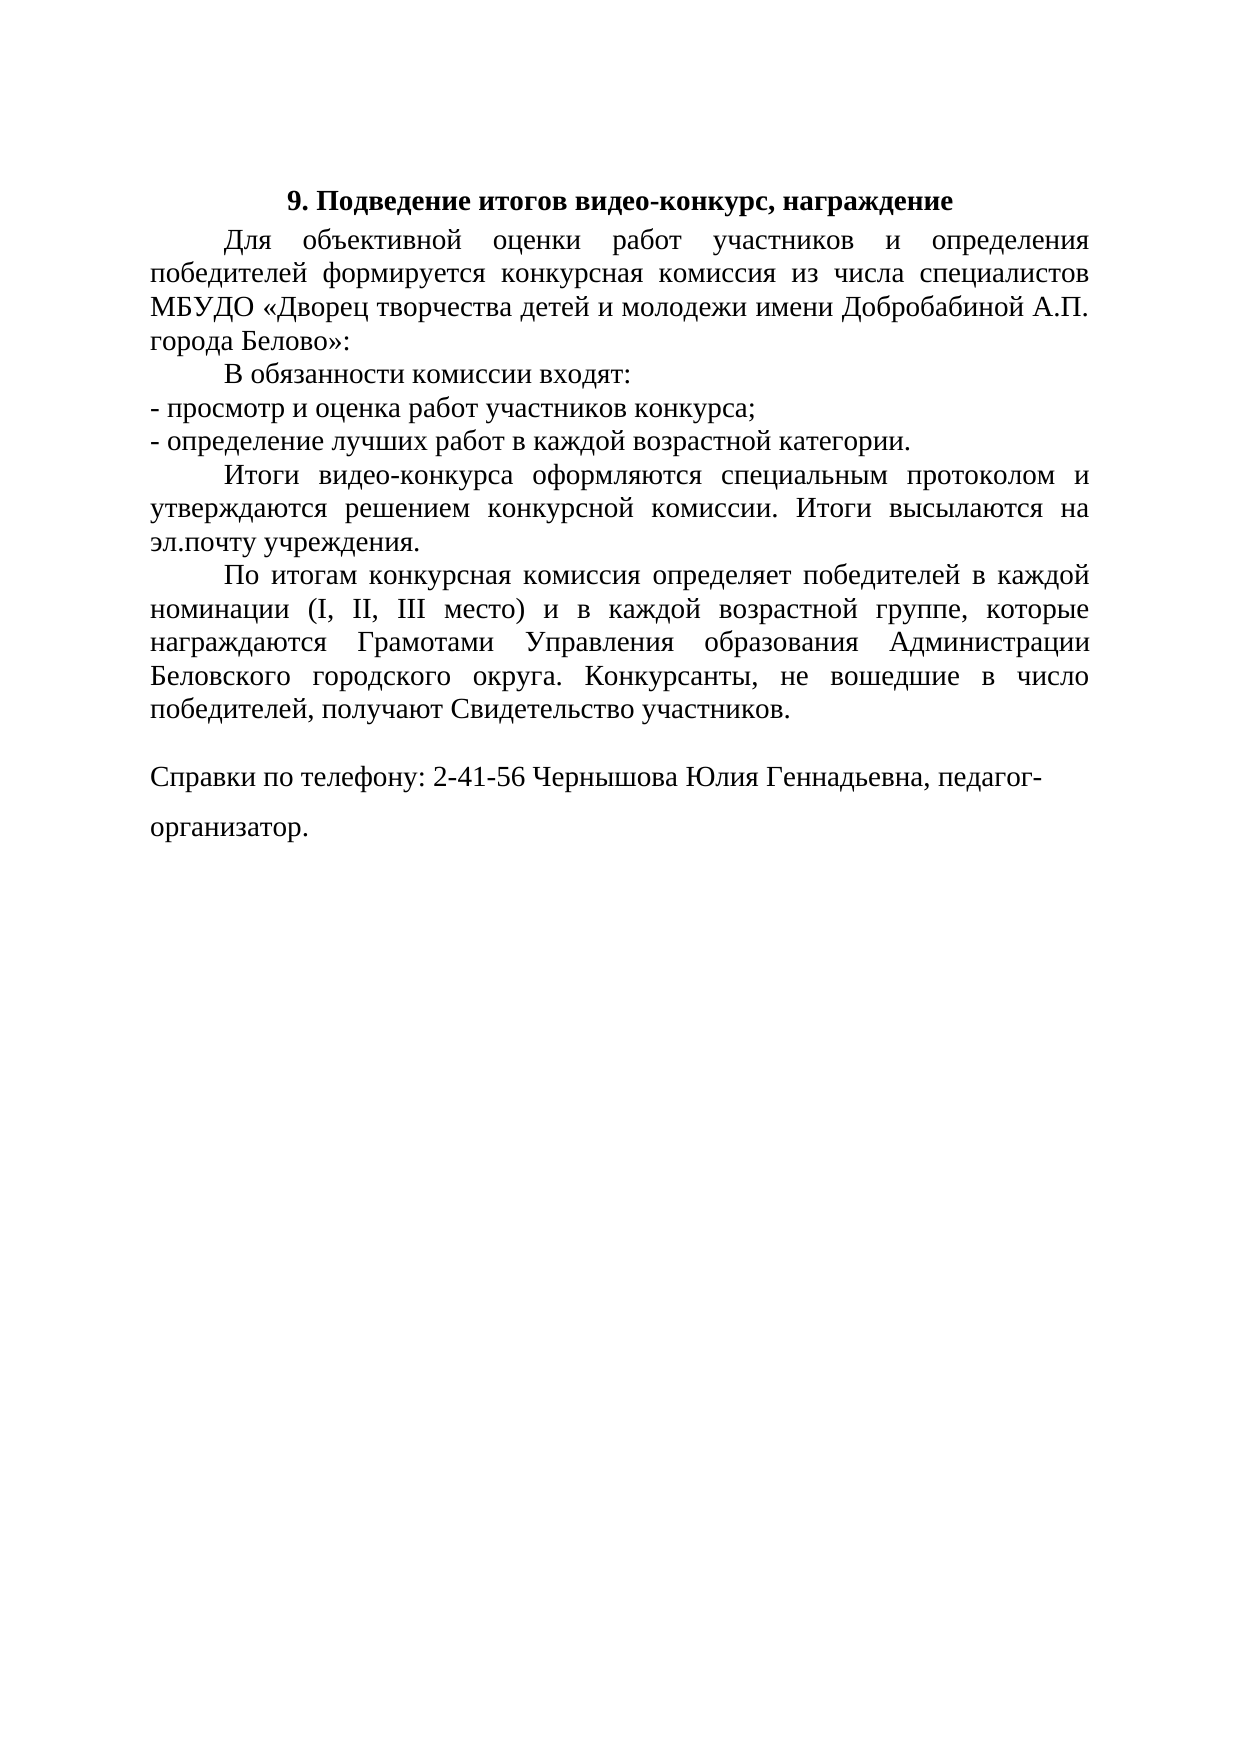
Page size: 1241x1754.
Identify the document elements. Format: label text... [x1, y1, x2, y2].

text 9. Подведение итогов видео-конкурс, награждение [150, 183, 1090, 217]
text Итоги видео-конкурса оформляются специальным протоколом и утверждаются решением конкурсной комиссии. Итоги высылаются на эл.почту учреждения. [150, 457, 1090, 557]
text - просмотр и оценка работ участников конкурса; [150, 390, 1090, 423]
text Для объективной оценки работ участников и определения победителей формируется конкурсная комиссия из числа специалистов МБУДО «Дворец творчества детей и молодежи имени Добробабиной А.П. города Белово»: [150, 222, 1090, 356]
text По итогам конкурсная комиссия определяет победителей в каждой номинации (I, II, III место) и в каждой возрастной группе, которые награждаются Грамотами Управления образования Администрации Беловского городского округа. Конкурсанты, не вошедшие в число победителей, получают Свидетельство участников. [150, 557, 1090, 725]
text В обязанности комиссии входят: [150, 356, 1090, 390]
text Справки по телефону: 2-41-56 Чернышова Юлия Геннадьевна, педагог-организатор. [150, 759, 1090, 843]
text - определение лучших работ в каждой возрастной категории. [150, 423, 1090, 457]
